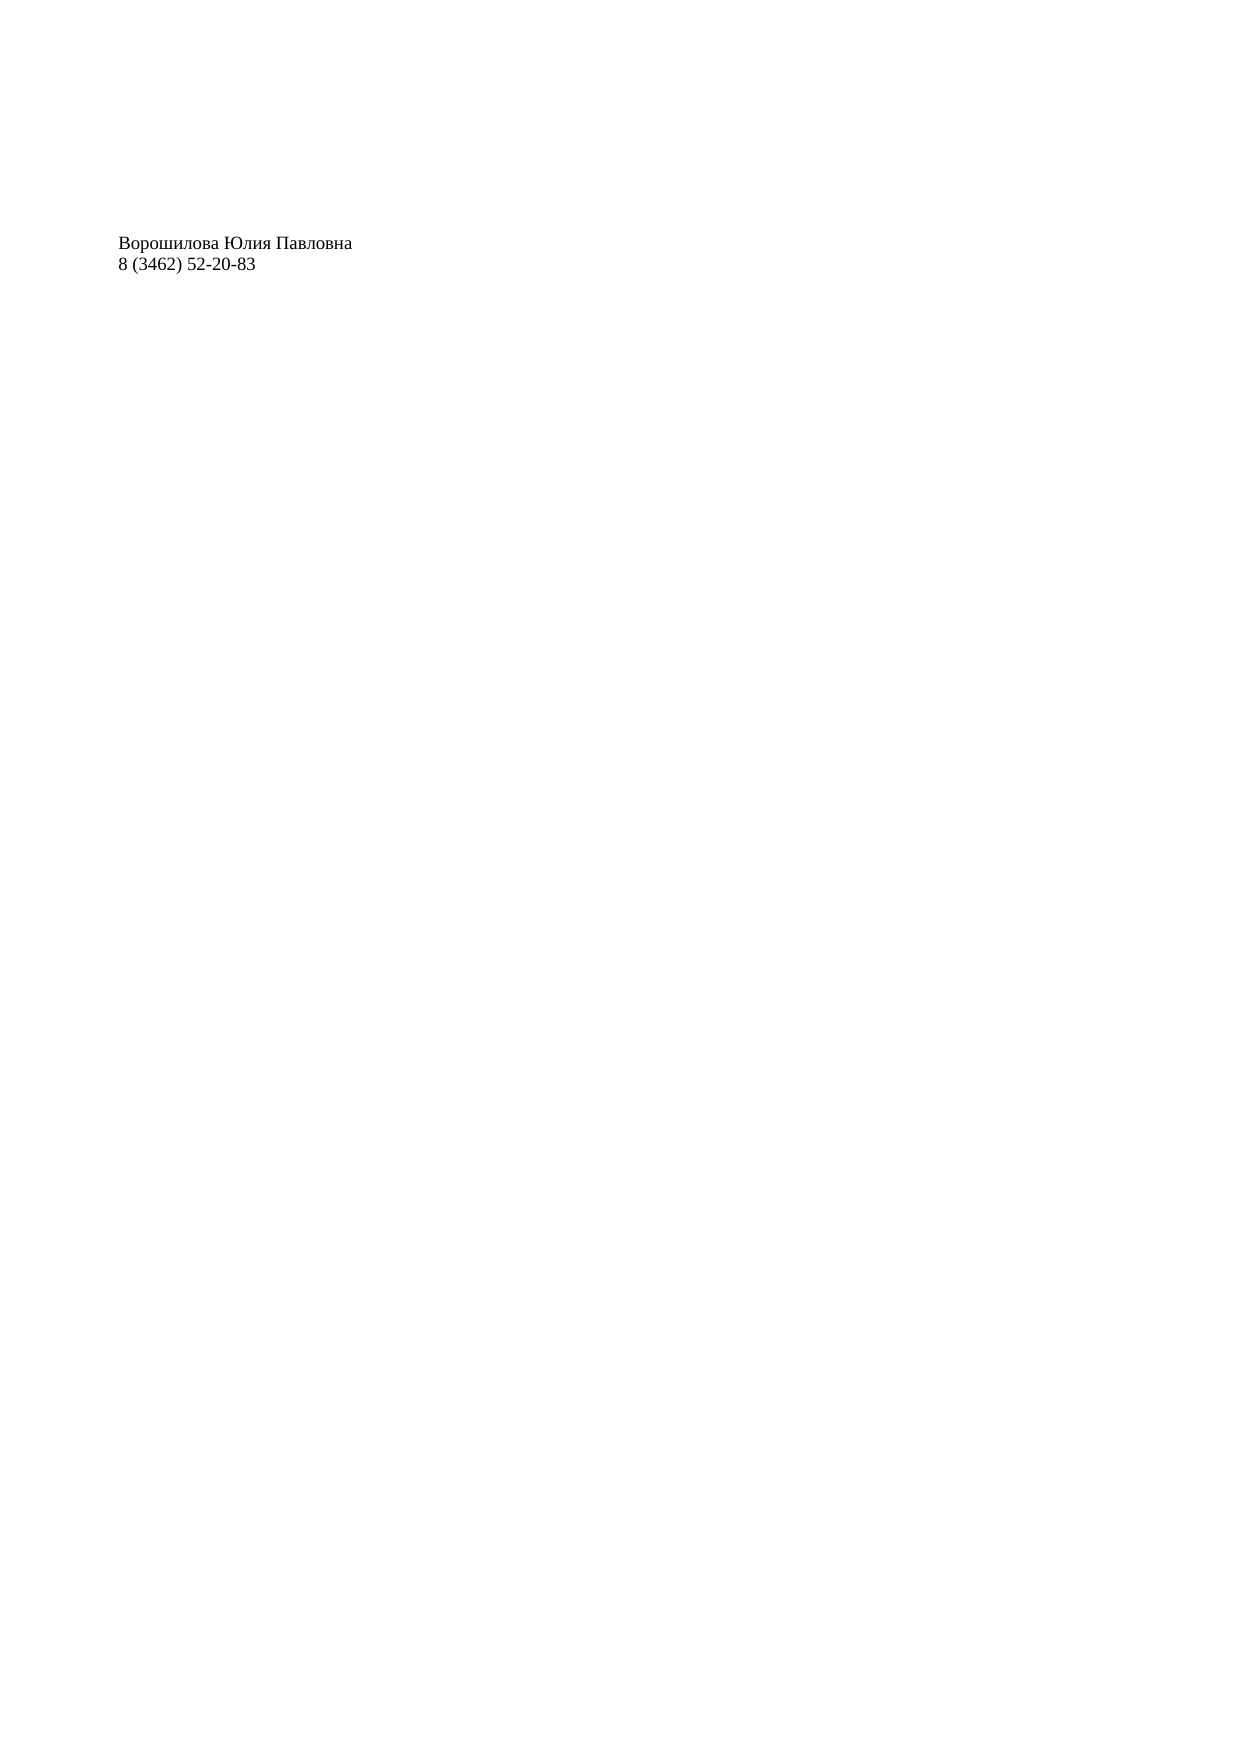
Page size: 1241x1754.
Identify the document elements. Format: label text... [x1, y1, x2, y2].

text 8 (3462) 52-20-83 [118, 253, 1181, 275]
text Ворошилова Юлия Павловна [118, 232, 1181, 253]
